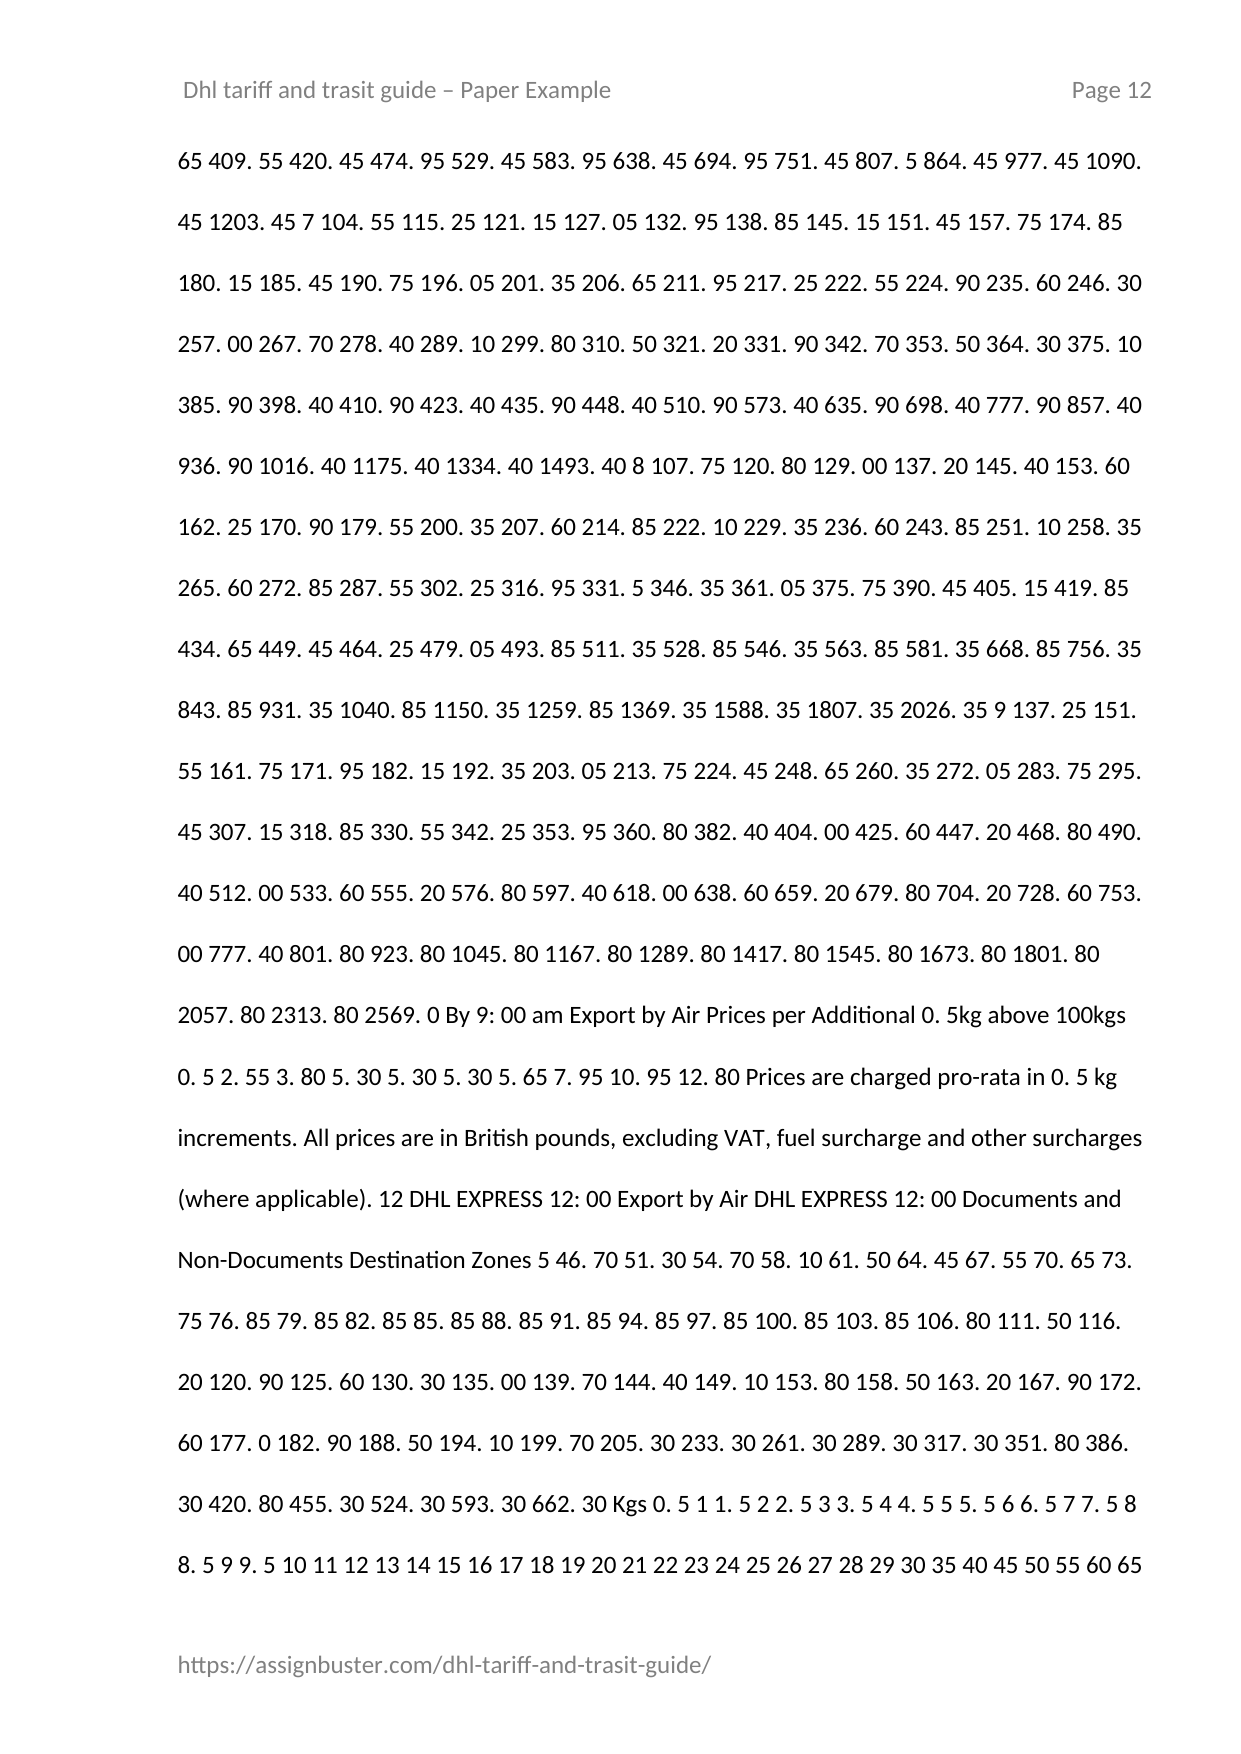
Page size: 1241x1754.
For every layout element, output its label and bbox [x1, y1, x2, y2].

text [177, 145, 1152, 1579]
